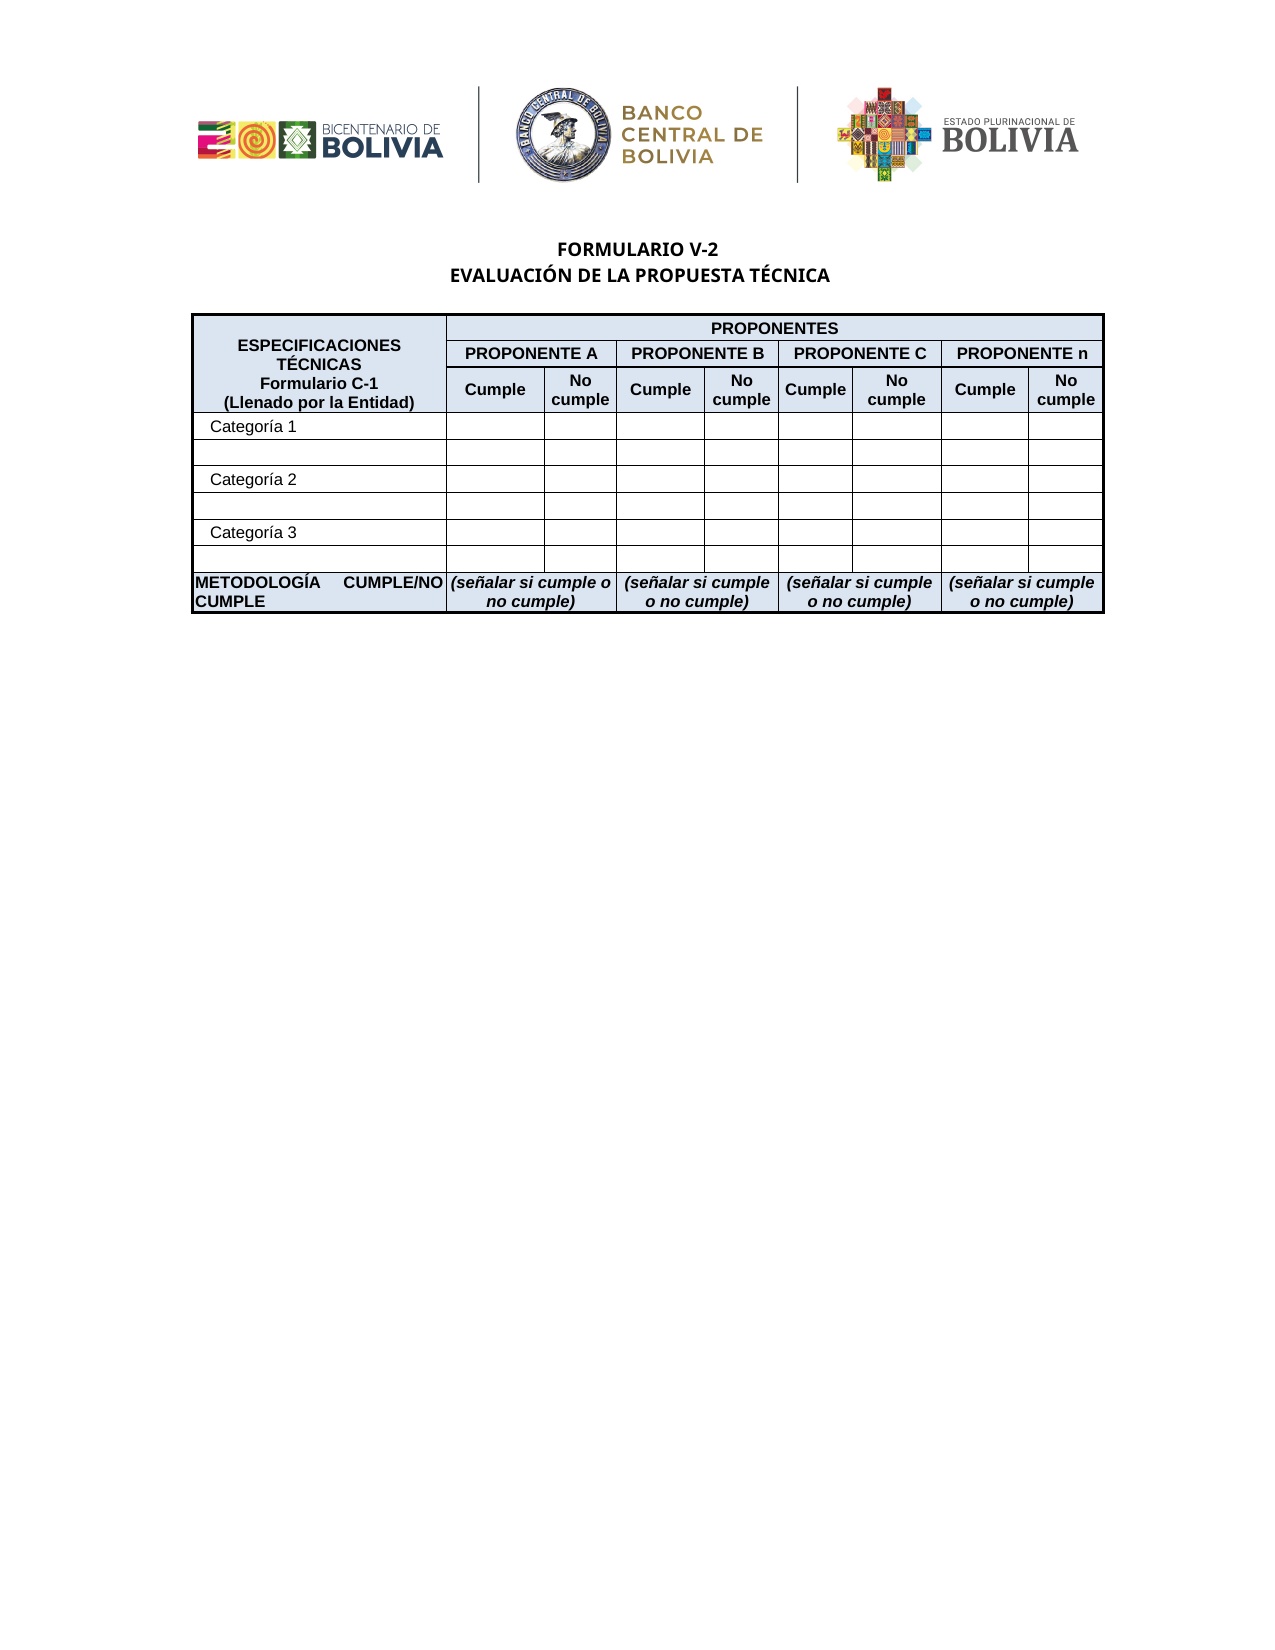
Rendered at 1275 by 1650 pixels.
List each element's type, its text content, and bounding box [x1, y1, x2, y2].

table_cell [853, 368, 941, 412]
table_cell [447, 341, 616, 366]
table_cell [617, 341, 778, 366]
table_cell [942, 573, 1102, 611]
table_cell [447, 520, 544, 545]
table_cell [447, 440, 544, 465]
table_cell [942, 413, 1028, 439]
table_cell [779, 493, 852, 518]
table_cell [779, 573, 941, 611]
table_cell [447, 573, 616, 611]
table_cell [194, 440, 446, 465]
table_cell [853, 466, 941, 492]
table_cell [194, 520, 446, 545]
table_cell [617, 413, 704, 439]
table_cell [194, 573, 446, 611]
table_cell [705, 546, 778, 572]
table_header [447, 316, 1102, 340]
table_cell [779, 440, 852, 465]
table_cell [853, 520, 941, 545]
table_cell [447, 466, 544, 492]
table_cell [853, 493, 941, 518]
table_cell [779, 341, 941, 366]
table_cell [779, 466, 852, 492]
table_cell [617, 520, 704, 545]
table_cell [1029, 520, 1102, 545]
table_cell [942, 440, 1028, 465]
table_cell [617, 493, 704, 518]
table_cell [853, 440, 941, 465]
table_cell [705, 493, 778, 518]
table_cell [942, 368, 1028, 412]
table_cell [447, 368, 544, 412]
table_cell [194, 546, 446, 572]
text FORMULARIO V-2 [177, 237, 1098, 262]
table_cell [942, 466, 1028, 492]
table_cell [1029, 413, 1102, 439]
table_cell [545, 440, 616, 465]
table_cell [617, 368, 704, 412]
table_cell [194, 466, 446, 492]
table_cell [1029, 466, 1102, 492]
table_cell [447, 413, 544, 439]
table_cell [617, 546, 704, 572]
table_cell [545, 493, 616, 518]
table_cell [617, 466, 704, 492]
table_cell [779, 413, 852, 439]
text EVALUACIÓN DE LA PROPUESTA TÉCNICA [177, 262, 1098, 288]
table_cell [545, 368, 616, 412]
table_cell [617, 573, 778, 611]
picture [0, 2, 1275, 186]
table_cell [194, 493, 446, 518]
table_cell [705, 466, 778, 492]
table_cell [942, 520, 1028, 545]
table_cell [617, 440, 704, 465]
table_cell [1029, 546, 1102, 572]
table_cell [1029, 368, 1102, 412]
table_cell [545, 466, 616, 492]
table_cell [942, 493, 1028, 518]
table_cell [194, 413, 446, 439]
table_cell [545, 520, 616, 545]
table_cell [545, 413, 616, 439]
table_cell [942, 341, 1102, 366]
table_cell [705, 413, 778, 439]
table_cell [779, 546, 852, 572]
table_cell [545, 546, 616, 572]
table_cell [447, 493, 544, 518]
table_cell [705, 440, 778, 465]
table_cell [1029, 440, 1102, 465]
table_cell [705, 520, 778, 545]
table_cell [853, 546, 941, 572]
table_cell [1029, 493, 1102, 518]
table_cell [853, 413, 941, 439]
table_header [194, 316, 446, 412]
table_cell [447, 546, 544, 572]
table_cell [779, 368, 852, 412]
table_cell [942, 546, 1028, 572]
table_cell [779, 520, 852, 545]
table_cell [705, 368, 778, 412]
